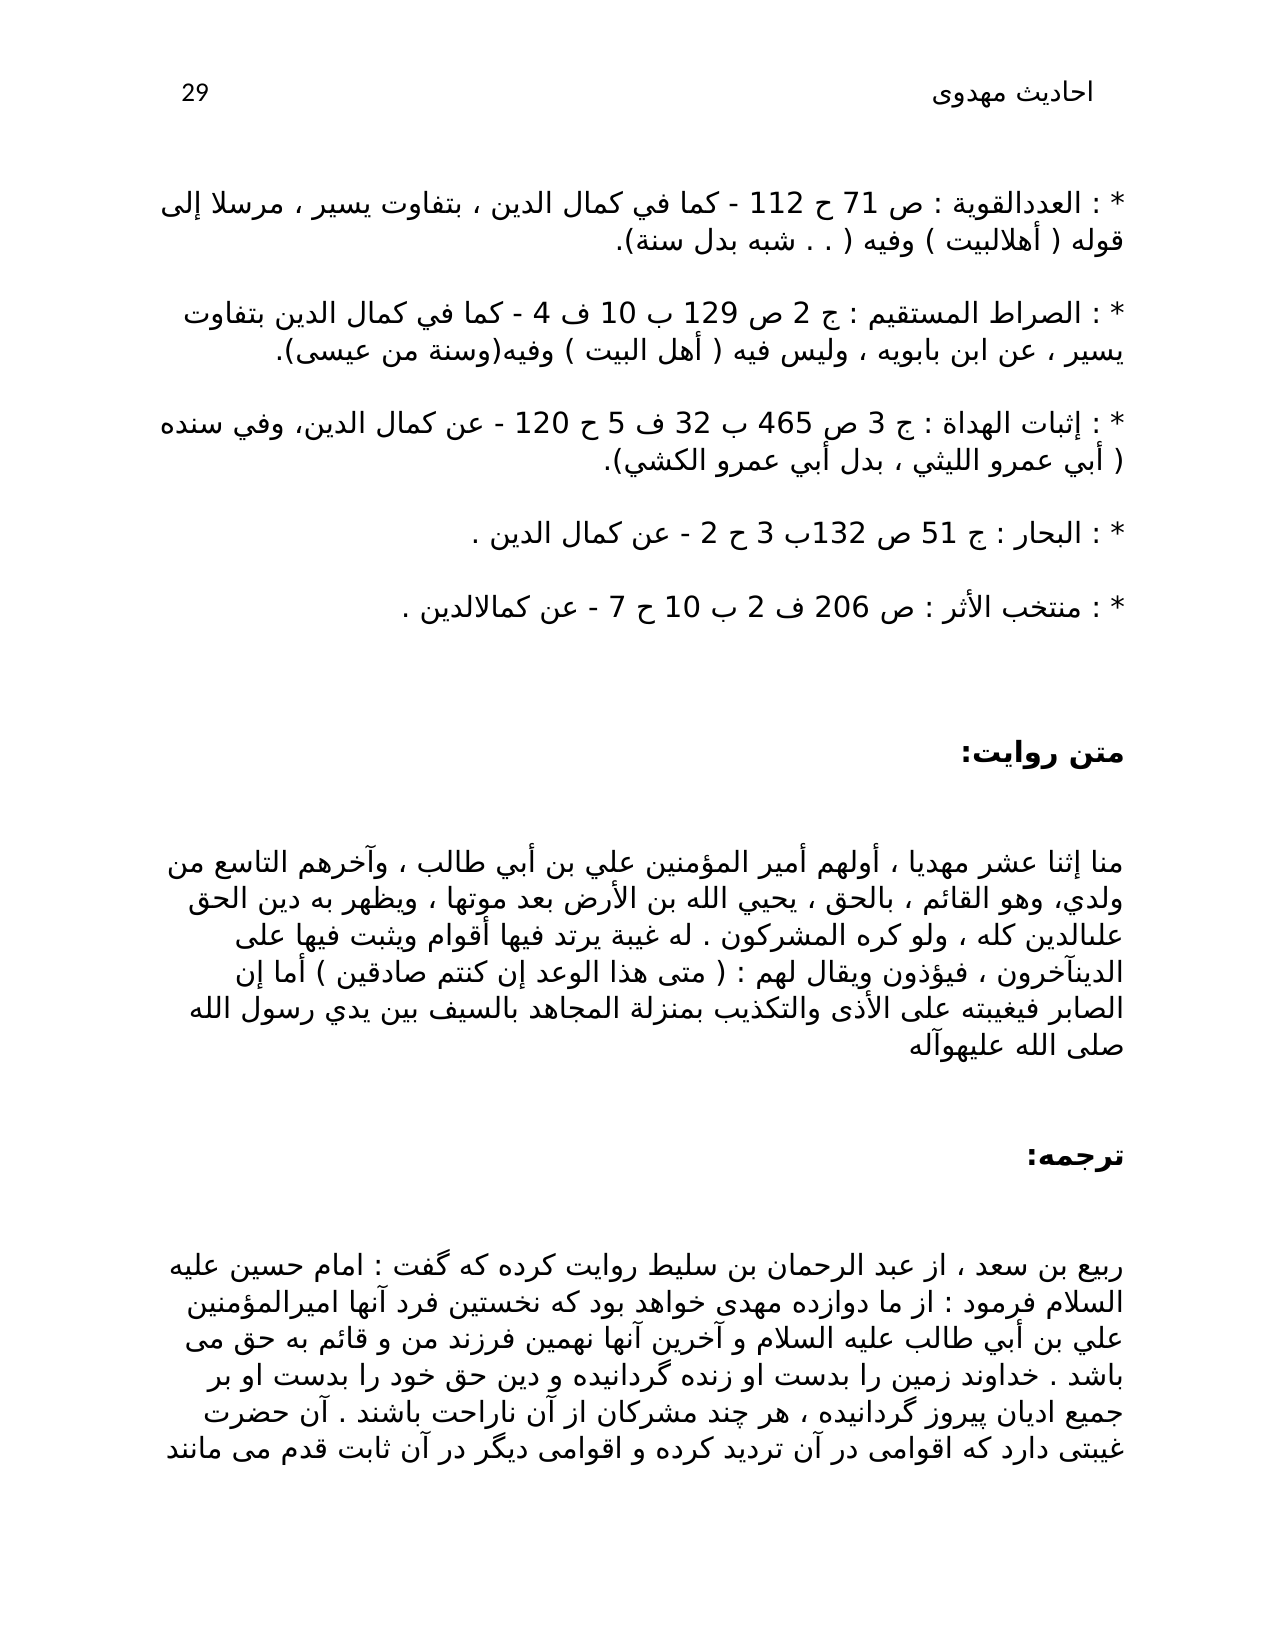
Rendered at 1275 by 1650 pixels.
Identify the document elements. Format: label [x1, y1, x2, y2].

text [150, 150, 1125, 624]
text [150, 698, 1125, 1466]
